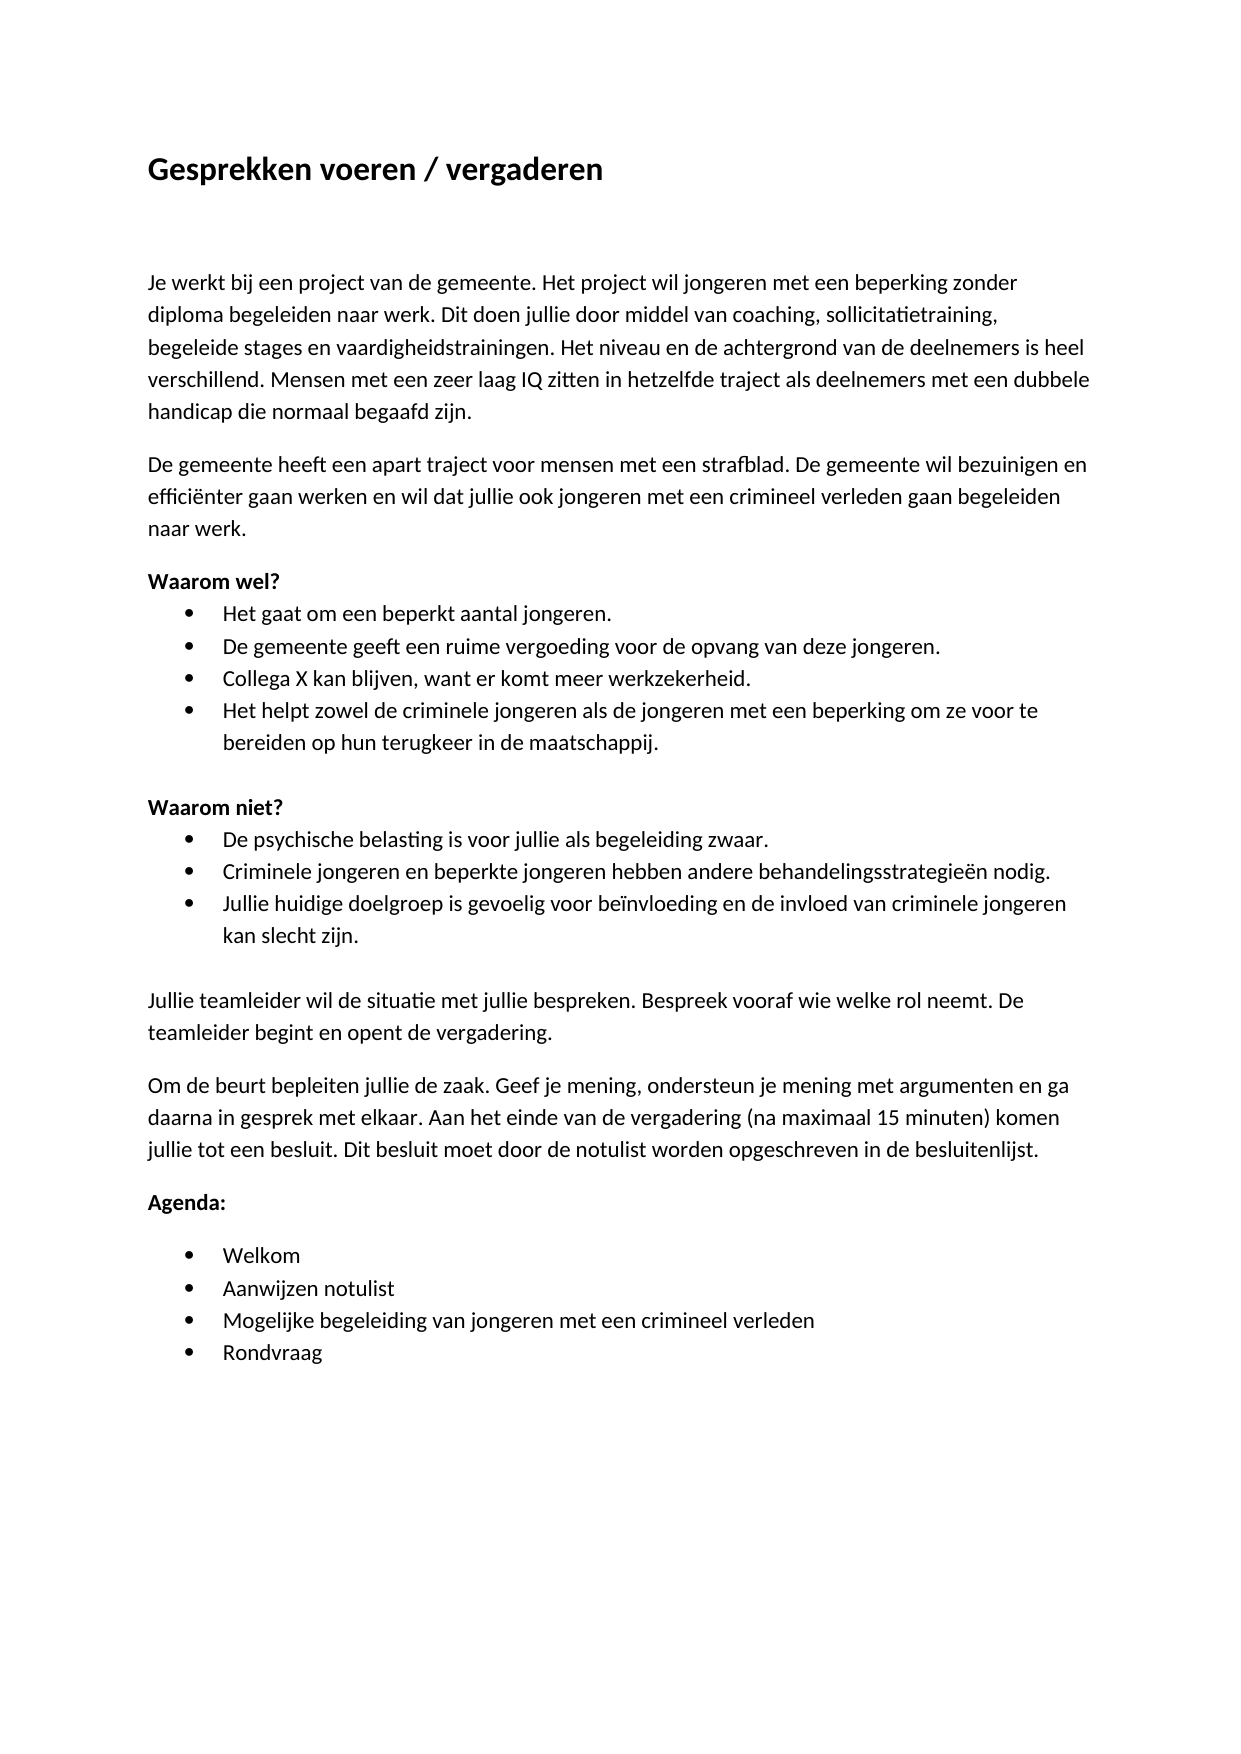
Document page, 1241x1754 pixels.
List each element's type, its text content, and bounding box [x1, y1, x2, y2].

list Collega X kan blijven, want er komt meer werkzekerheid. [185, 664, 1093, 692]
text Waarom wel? [148, 567, 1093, 595]
list De psychische belasting is voor jullie als begeleiding zwaar. [185, 825, 1093, 853]
list Welkom [185, 1241, 1093, 1269]
list Aanwijzen notulist [185, 1274, 1093, 1302]
text Agenda: [148, 1188, 1093, 1216]
list Het gaat om een beperkt aantal jongeren. [185, 599, 1093, 628]
list Het helpt zowel de criminele jongeren als de jongeren met een beperking om ze voor te bereiden op hun terugkeer in de maatschappij. [185, 696, 1093, 756]
text Waarom niet? [148, 793, 1093, 821]
list Mogelijke begeleiding van jongeren met een crimineel verleden [185, 1306, 1093, 1334]
list Jullie huidige doelgroep is gevoelig voor beïnvloeding en de invloed van criminele jongeren kan slecht zijn. [185, 889, 1093, 949]
text Om de beurt bepleiten jullie de zaak. Geef je mening, ondersteun je mening met argumenten en ga daarna in gesprek met elkaar. Aan het einde van de vergadering (na maximaal 15 minuten) komen jullie tot een besluit. Dit besluit moet door de notulist worden opgeschreven in de besluitenlijst. [148, 1071, 1093, 1163]
list Rondvraag [185, 1338, 1093, 1366]
text Je werkt bij een project van de gemeente. Het project wil jongeren met een beperking zonder diploma begeleiden naar werk. Dit doen jullie door middel van coaching, sollicitatietraining, begeleide stages en vaardigheidstrainingen. Het niveau en de achtergrond van de deelnemers is heel verschillend. Mensen met een zeer laag IQ zitten in hetzelfde traject als deelnemers met een dubbele handicap die normaal begaafd zijn. [148, 268, 1093, 425]
list Criminele jongeren en beperkte jongeren hebben andere behandelingsstrategieën nodig. [185, 857, 1093, 885]
text De gemeente heeft een apart traject voor mensen met een strafblad. De gemeente wil bezuinigen en efficiënter gaan werken en wil dat jullie ook jongeren met een crimineel verleden gaan begeleiden naar werk. [148, 450, 1093, 542]
list De gemeente geeft een ruime vergoeding voor de opvang van deze jongeren. [185, 632, 1093, 660]
text Gesprekken voeren / vergaderen [148, 148, 1093, 188]
text Jullie teamleider wil de situatie met jullie bespreken. Bespreek vooraf wie welke rol neemt. De teamleider begint en opent de vergadering. [148, 986, 1093, 1046]
